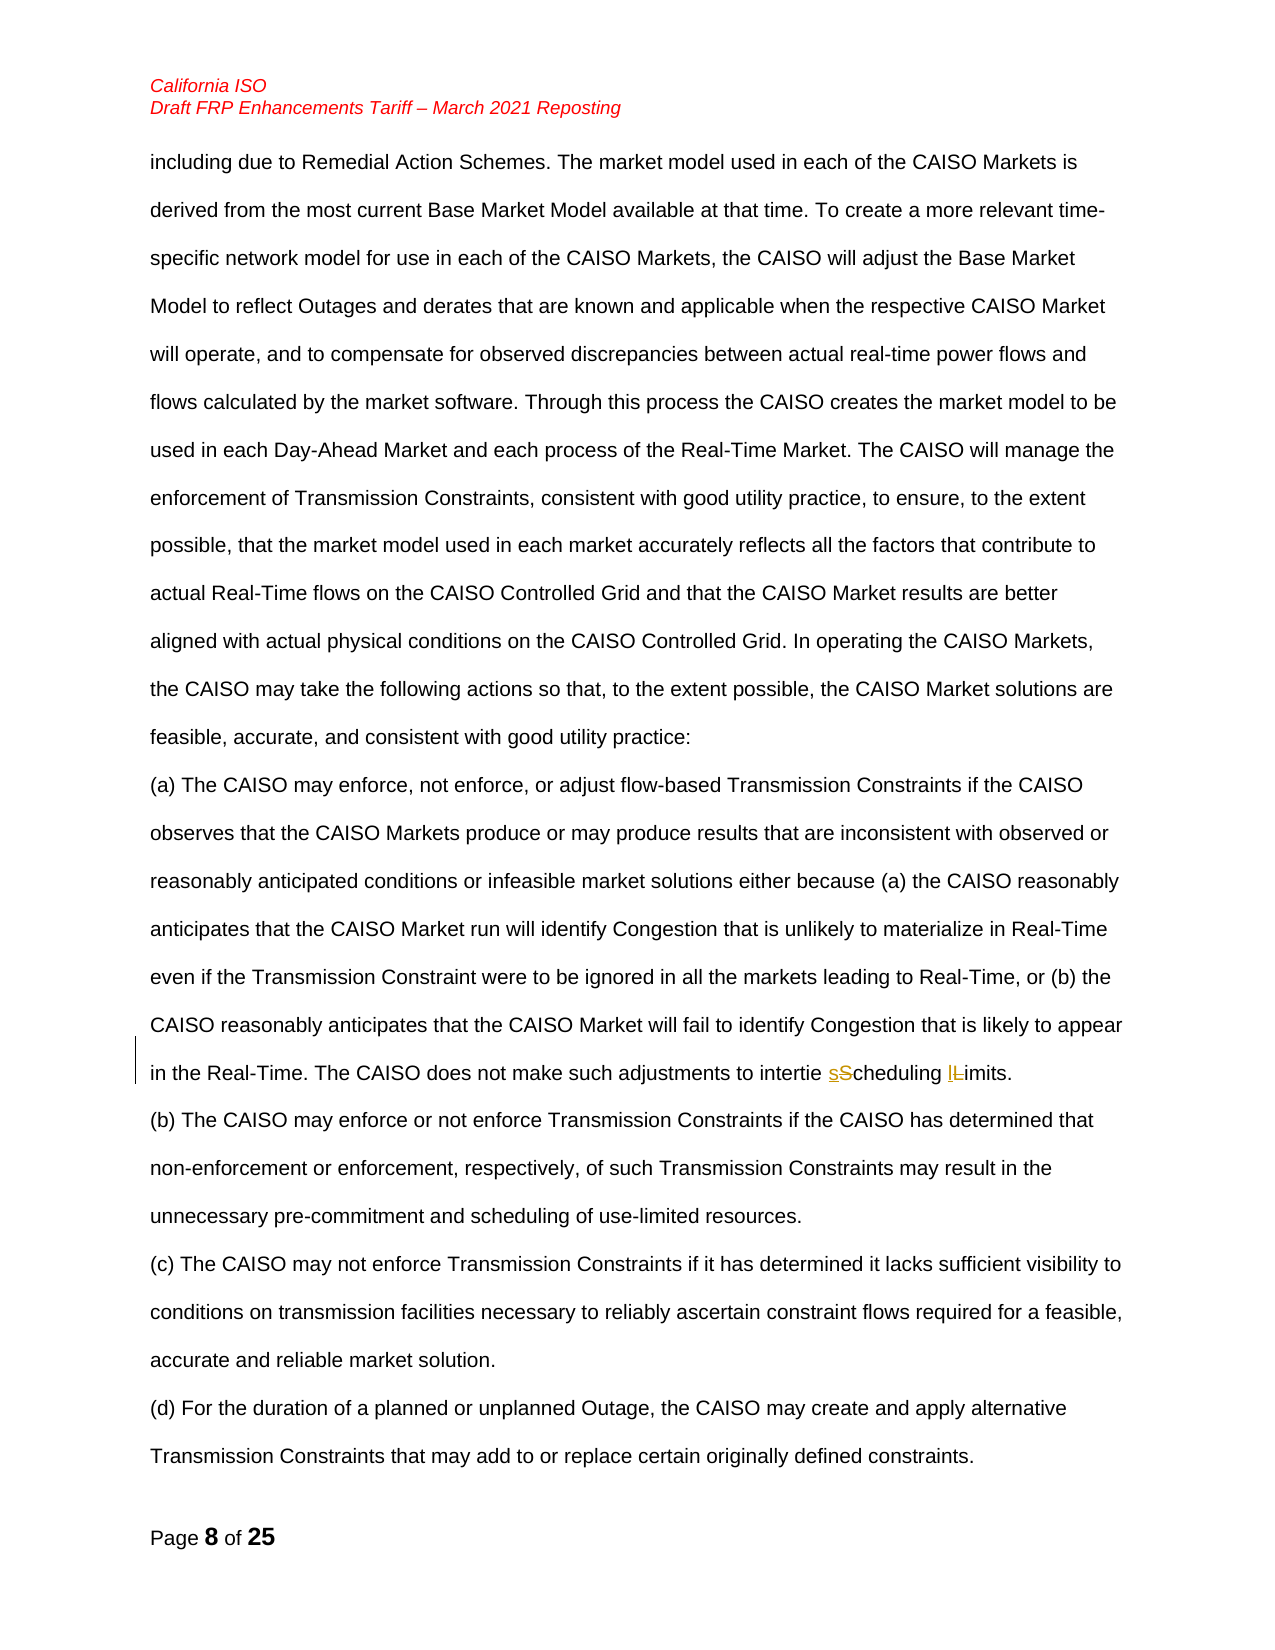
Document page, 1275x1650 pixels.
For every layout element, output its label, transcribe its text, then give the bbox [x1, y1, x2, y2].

text (d) For the duration of a planned or unplanned Outage, the CAISO may create and apply alternative Transmission Constraints that may add to or replace certain originally defined constraints. [150, 1396, 1125, 1468]
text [150, 150, 1125, 749]
text (c) The CAISO may not enforce Transmission Constraints if it has determined it lacks sufficient visibility to conditions on transmission facilities necessary to reliably ascertain constraint flows required for a feasible, accurate and reliable market solution. [150, 1252, 1125, 1372]
text (b) The CAISO may enforce or not enforce Transmission Constraints if the CAISO has determined that non-enforcement or enforcement, respectively, of such Transmission Constraints may result in the unnecessary pre-commitment and scheduling of use-limited resources. [150, 1108, 1125, 1228]
text (a) The CAISO may enforce, not enforce, or adjust flow-based Transmission Constraints if the CAISO observes that the CAISO Markets produce or may produce results that are inconsistent with observed or reasonably anticipated conditions or infeasible market solutions either because (a) the CAISO reasonably anticipates that the CAISO Market run will identify Congestion that is unlikely to materialize in Real-Time even if the Transmission Constraint were to be ignored in all the markets leading to Real-Time, or (b) the CAISO reasonably anticipates that the CAISO Market will fail to identify Congestion that is likely to appear in the Real-Time. The CAISO does not make such adjustments to intertie cheduling imits. [150, 773, 1125, 1084]
